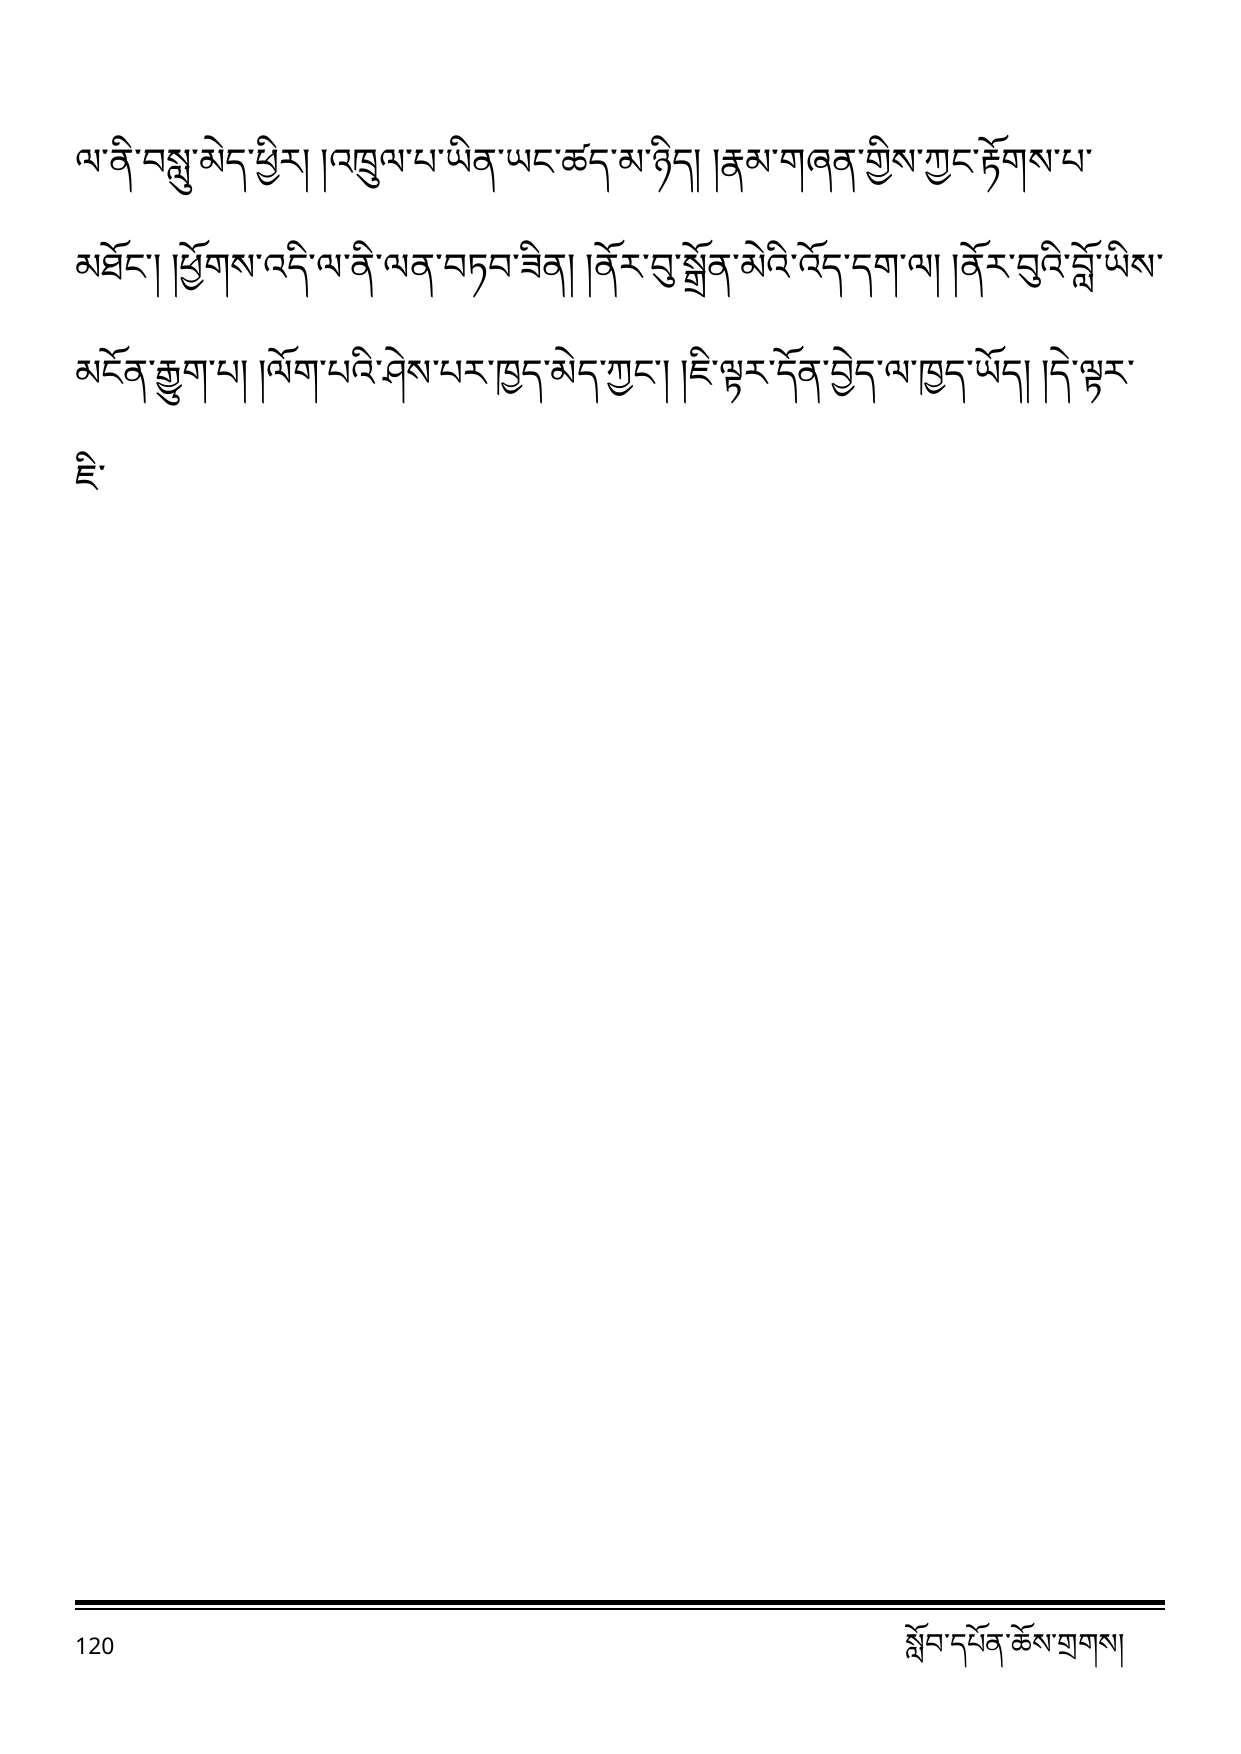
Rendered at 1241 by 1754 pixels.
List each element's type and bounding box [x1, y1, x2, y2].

text [75, 120, 1165, 542]
